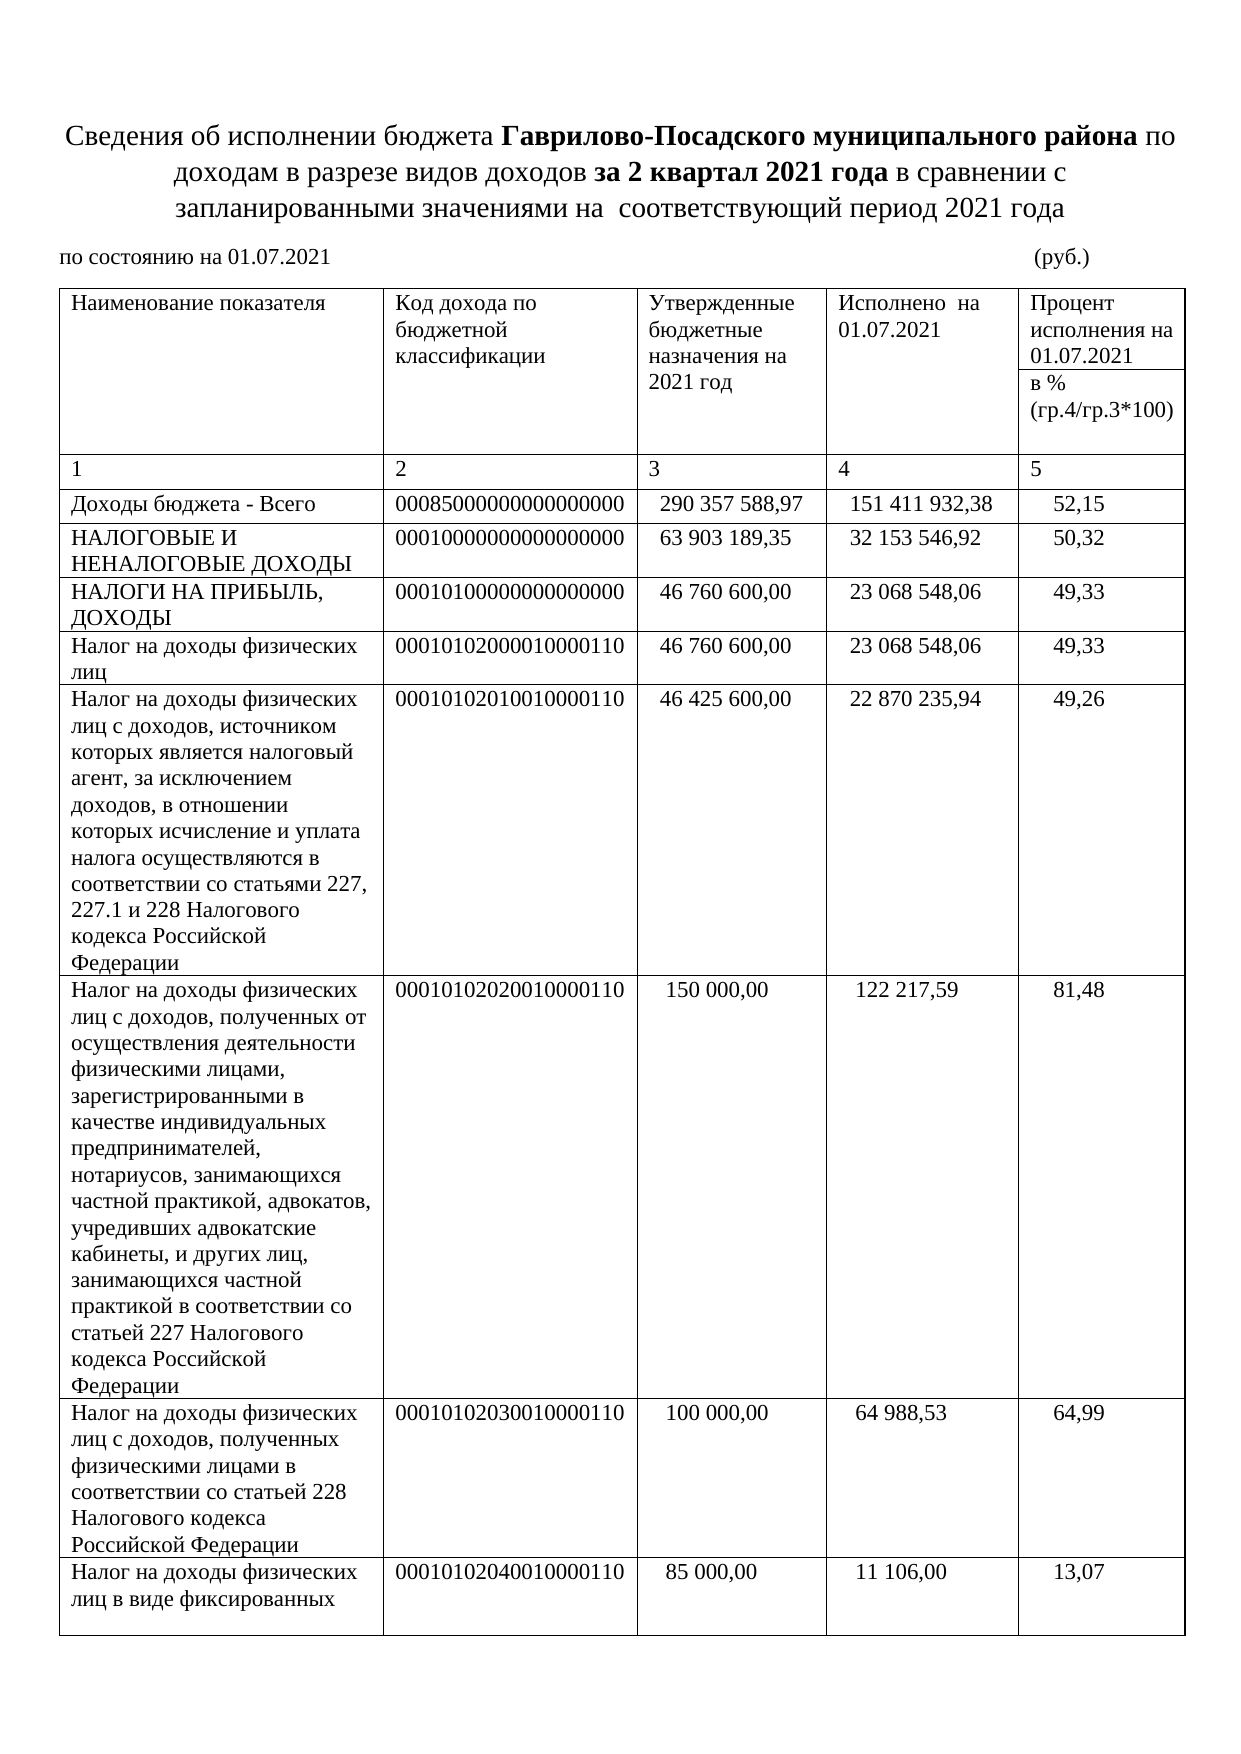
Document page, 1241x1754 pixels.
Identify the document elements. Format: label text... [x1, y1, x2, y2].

table_cell 122 217,59 [827, 976, 1018, 1398]
text по состоянию на 01.07.2021 (руб.) [59, 243, 1181, 269]
table_cell 11 106,00 [827, 1558, 1018, 1635]
table_cell 49,33 [1019, 578, 1184, 631]
table_cell 290 357 588,97 [638, 490, 826, 523]
table_cell 00010102030010000110 [384, 1399, 637, 1557]
table_cell 3 [638, 455, 826, 489]
table_cell 00010102010010000110 [384, 685, 637, 975]
table_cell 00010102000010000110 [384, 632, 637, 684]
table_cell НАЛОГИ НА ПРИБЫЛЬ, ДОХОДЫ [60, 578, 383, 631]
table_header Процент исполнения на 01.07.2021 [1019, 289, 1184, 368]
table_cell 52,15 [1019, 490, 1184, 523]
table_cell Налог на доходы физических лиц с доходов, полученных физическими лицами в соответствии со статьей 228 Налогового кодекса Российской Федерации [60, 1399, 383, 1557]
table_header Наименование показателя [60, 289, 383, 454]
table_cell Налог на доходы физических лиц с доходов, полученных от осуществления деятельности физическими лицами, зарегистрированными в качестве индивидуальных предпринимателей, нотариусов, занимающихся частной практикой, адвокатов, учредивших адвокатские кабинеты, и других лиц, занимающихся частной практикой в соответствии со статьей 227 Налогового кодекса Российской Федерации [60, 976, 383, 1398]
table_cell 23 068 548,06 [827, 578, 1018, 631]
table_cell 32 153 546,92 [827, 524, 1018, 577]
table_cell 23 068 548,06 [827, 632, 1018, 684]
text Сведения об исполнении бюджета Гаврилово-Посадского муниципального района по доходам в разрезе видов доходов за 2 квартал 2021 года в сравнении с запланированными значениями на соответствующий период 2021 года [59, 118, 1181, 224]
table_cell Налог на доходы физических лиц с доходов, источником которых является налоговый агент, за исключением доходов, в отношении которых исчисление и уплата налога осуществляются в соответствии со статьями 227, 227.1 и 228 Налогового кодекса Российской Федерации [60, 685, 383, 975]
table_cell 1 [60, 455, 383, 489]
table_cell 46 425 600,00 [638, 685, 826, 975]
table_cell 63 903 189,35 [638, 524, 826, 577]
table_cell 2 [384, 455, 637, 489]
table_cell 150 000,00 [638, 976, 826, 1398]
table_cell 64,99 [1019, 1399, 1184, 1557]
table_cell 13,07 [1019, 1558, 1184, 1635]
table_cell 00085000000000000000 [384, 490, 637, 523]
table_cell 22 870 235,94 [827, 685, 1018, 975]
table_header Утвержденные бюджетные назначения на 2021 год [638, 289, 826, 454]
table_cell Налог на доходы физических лиц [60, 632, 383, 684]
table_cell 4 [827, 455, 1018, 489]
table_cell 00010000000000000000 [384, 524, 637, 577]
table_cell 49,26 [1019, 685, 1184, 975]
table_cell 00010100000000000000 [384, 578, 637, 631]
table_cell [384, 1558, 637, 1635]
table_cell 100 000,00 [638, 1399, 826, 1557]
table_cell НАЛОГОВЫЕ И НЕНАЛОГОВЫЕ ДОХОДЫ [60, 524, 383, 577]
table_header Код дохода по бюджетной классификации [384, 289, 637, 454]
table_cell 85 000,00 [638, 1558, 826, 1635]
table_cell 46 760 600,00 [638, 578, 826, 631]
table_cell 46 760 600,00 [638, 632, 826, 684]
table_cell в % (гр.4/гр.3*100) [1019, 370, 1184, 454]
table_cell 00010102020010000110 [384, 976, 637, 1398]
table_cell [60, 1558, 383, 1635]
table_cell 49,33 [1019, 632, 1184, 684]
table_cell 81,48 [1019, 976, 1184, 1398]
table_cell 151 411 932,38 [827, 490, 1018, 523]
table_header Исполнено на 01.07.2021 [827, 289, 1018, 454]
table_cell 5 [1019, 455, 1184, 489]
table_cell Доходы бюджета - Всего [60, 490, 383, 523]
table_cell 50,32 [1019, 524, 1184, 577]
table_cell 64 988,53 [827, 1399, 1018, 1557]
